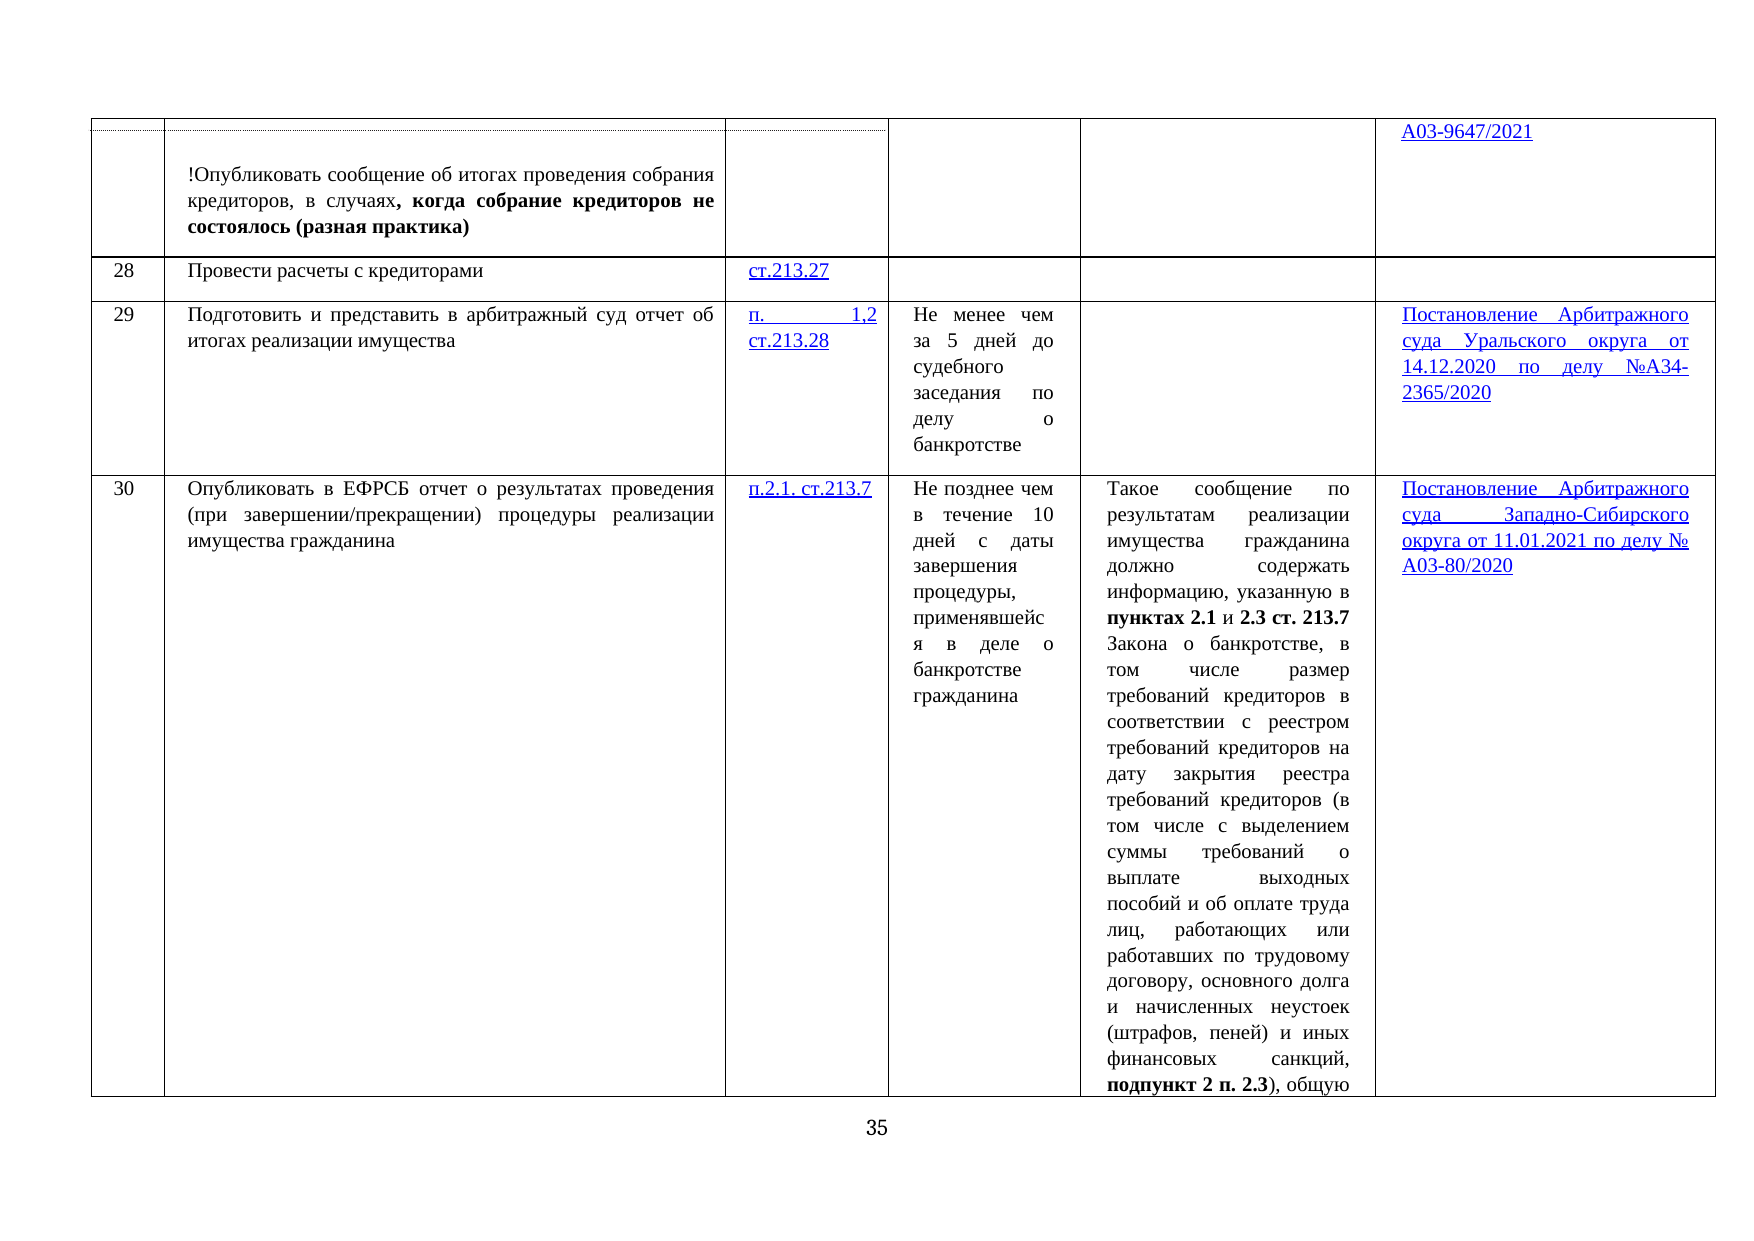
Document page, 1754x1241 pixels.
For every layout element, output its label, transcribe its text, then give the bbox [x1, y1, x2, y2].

table_cell Не менее чем за 5 дней до судебного заседания по делу о банкротстве [889, 302, 1080, 474]
table_cell [1376, 258, 1715, 301]
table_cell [165, 476, 725, 1096]
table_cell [1376, 476, 1715, 1096]
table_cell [1081, 476, 1375, 1096]
table_cell 30 [92, 476, 164, 1096]
table_cell [1081, 302, 1375, 474]
table_cell 29 [92, 302, 164, 474]
table_cell Подготовить и представить в арбитражный суд отчет об итогах реализации имущества [165, 302, 725, 474]
table_cell ст.213.27 [726, 258, 888, 301]
table_cell ст.213.7, ст.213.8 [726, 119, 888, 256]
table_cell Постановление Арбитражного суда Уральского округа от 14.12.2020 по делу №А34-2365/2020 [1376, 302, 1715, 474]
table_cell [889, 258, 1080, 301]
table_cell 27 [92, 119, 164, 256]
table_cell п.2.1. ст.213.7 [726, 476, 888, 1096]
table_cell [889, 476, 1080, 1096]
table_cell [1081, 258, 1375, 301]
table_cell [165, 119, 725, 256]
table_cell п. 1,2 ст.213.28 [726, 302, 888, 474]
table_cell 28 [92, 258, 164, 301]
table_cell Провести расчеты с кредиторами [165, 258, 725, 301]
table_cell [889, 119, 1080, 256]
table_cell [1081, 119, 1375, 256]
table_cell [1376, 119, 1715, 256]
